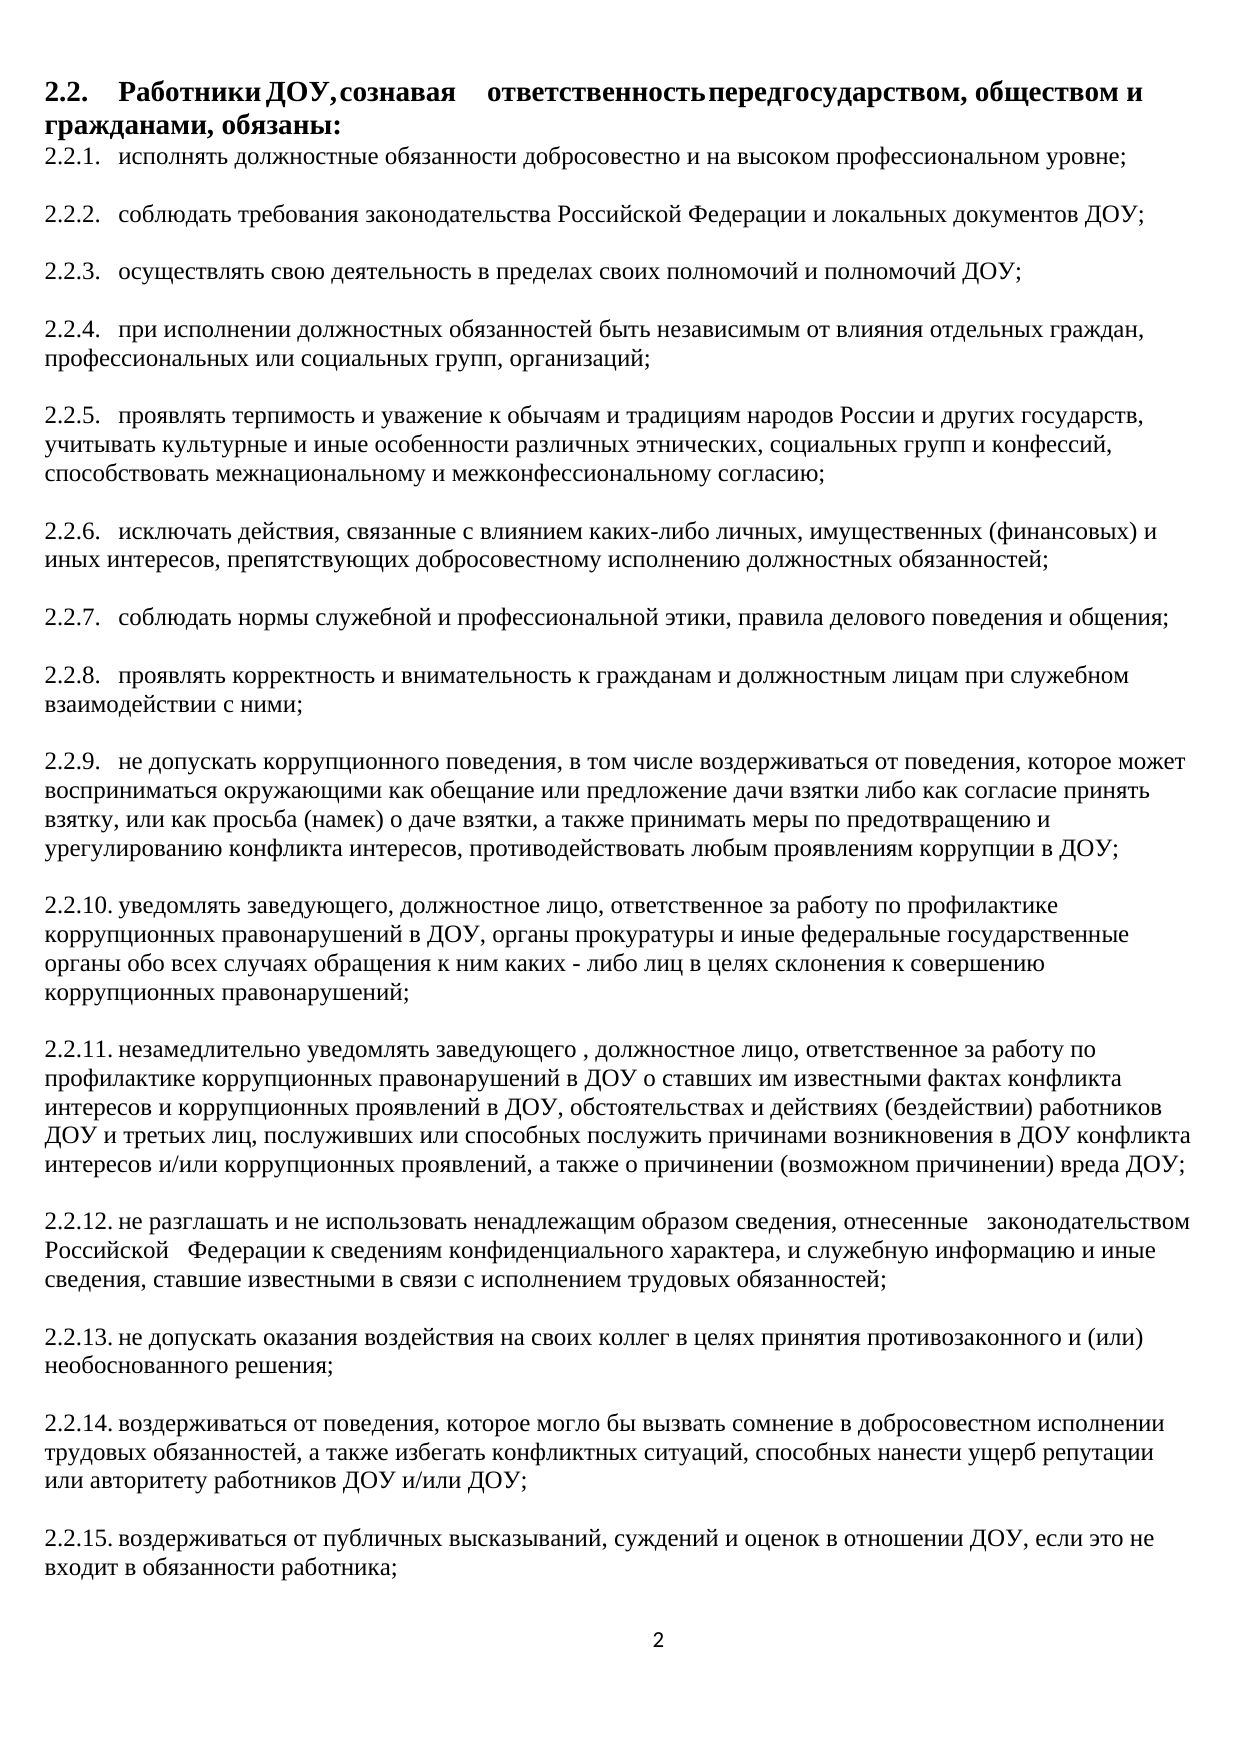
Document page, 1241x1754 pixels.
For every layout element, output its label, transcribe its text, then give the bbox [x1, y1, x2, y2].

text 2.2.6. исключать действия, связанные с влиянием каких-либо личных, имущественных (финансовых) и иных интересов, препятствующих добросовестному исполнению должностных обязанностей; [44, 516, 1196, 573]
text 2.2.9. не допускать коррупционного поведения, в том числе воздерживаться от поведения, которое может восприниматься окружающими как обещание или предложение дачи взятки либо как согласие принять взятку, или как просьба (намек) о даче взятки, а также принимать меры по предотвращению и урегулированию конфликта интересов, противодействовать любым проявлениям коррупции в ДОУ; [44, 746, 1196, 861]
text 2.2.5. проявлять терпимость и уважение к обычаям и традициям народов России и других государств, учитывать культурные и иные особенности различных этнических, социальных групп и конфессий, способствовать межнациональному и межконфессиональному согласию; [44, 401, 1196, 487]
text 2.2.14. воздерживаться от поведения, которое могло бы вызвать сомнение в добросовестном исполнении трудовых обязанностей, а также избегать конфликтных ситуаций, способных нанести ущерб репутации или авторитету работников ДОУ и/или ДОУ; [44, 1408, 1196, 1494]
text 2.2.7. соблюдать нормы служебной и профессиональной этики, правила делового поведения и общения; [44, 602, 1196, 631]
text 2.2. Работники ДОУ, сознавая ответственность перед государством, обществом и гражданами, обязаны: [44, 74, 1196, 141]
text 2.2.15. воздерживаться от публичных высказываний, суждений и оценок в отношении ДОУ, если это не входит в обязанности работника; [44, 1523, 1196, 1581]
text 2.2.13. не допускать оказания воздействия на своих коллег в целях принятия противозаконного и (или) необоснованного решения; [44, 1322, 1196, 1379]
text 2.2.10. уведомлять заведующего, должностное лицо, ответственное за работу по профилактике коррупционных правонарушений в ДОУ, органы прокуратуры и иные федеральные государственные органы обо всех случаях обращения к ним каких - либо лиц в целях склонения к совершению коррупционных правонарушений; [44, 890, 1196, 1005]
text 2.2.3. осуществлять свою деятельность в пределах своих полномочий и полномочий ДОУ; [44, 256, 1196, 285]
text 2.2.8. проявлять корректность и внимательность к гражданам и должностным лицам при служебном взаимодействии с ними; [44, 660, 1196, 717]
text 2.2.2. соблюдать требования законодательства Российской Федерации и локальных документов ДОУ; [44, 199, 1196, 227]
text 2.2.12. не разглашать и не использовать ненадлежащим образом сведения, отнесенные законодательством Российской Федерации к сведениям конфиденциального характера, и служебную информацию и иные сведения, ставшие известными в связи с исполнением трудовых обязанностей; [44, 1206, 1196, 1293]
text 2.2.4. при исполнении должностных обязанностей быть независимым от влияния отдельных граждан, профессиональных или социальных групп, организаций; [44, 314, 1196, 372]
text 2.2.11. незамедлительно уведомлять заведующего , должностное лицо, ответственное за работу по профилактике коррупционных правонарушений в ДОУ о ставших им известными фактах конфликта интересов и коррупционных проявлений в ДОУ, обстоятельствах и действиях (бездействии) работников ДОУ и третьих лиц, послуживших или способных послужить причинами возникновения в ДОУ конфликта интересов и/или коррупционных проявлений, а также о причинении (возможном причинении) вреда ДОУ; [44, 1034, 1196, 1178]
text 2.2.1. исполнять должностные обязанности добросовестно и на высоком профессиональном уровне; [44, 141, 1196, 170]
